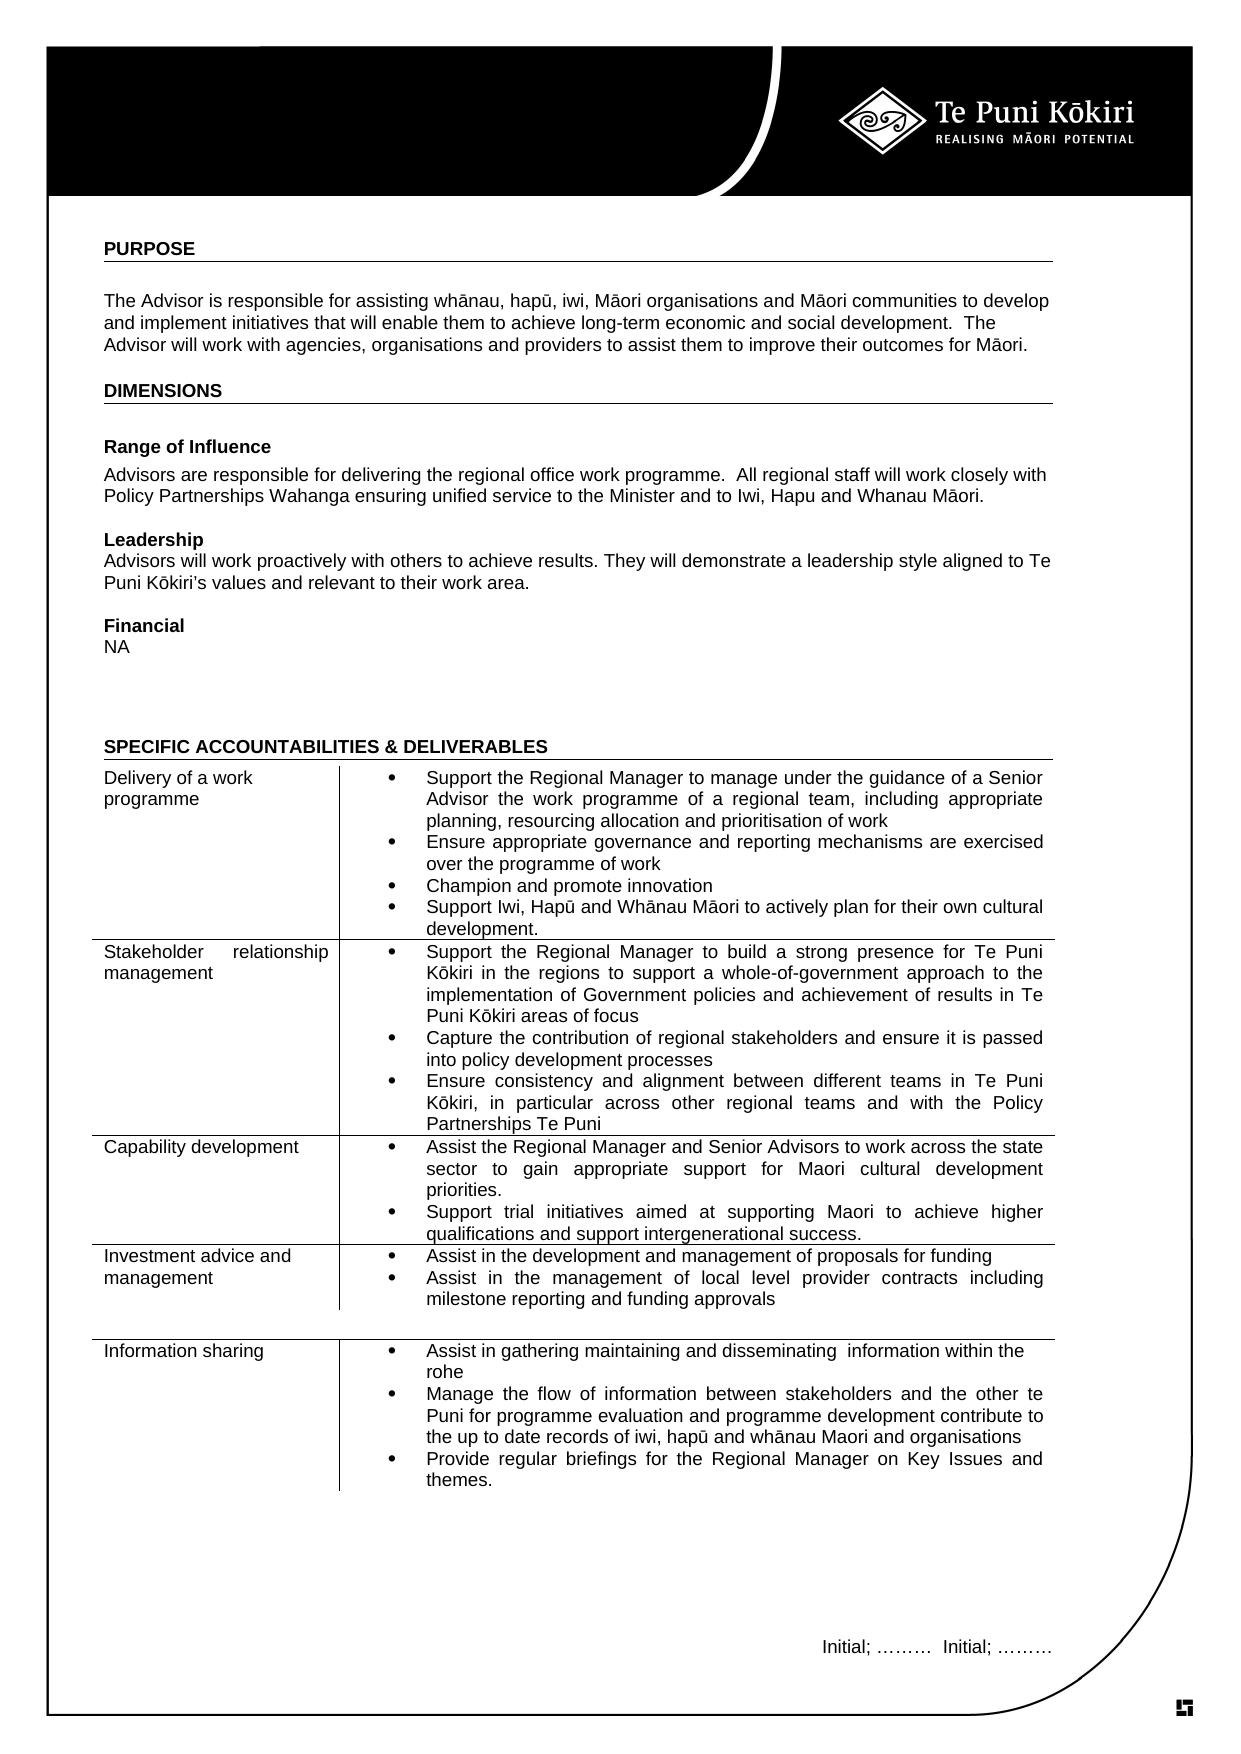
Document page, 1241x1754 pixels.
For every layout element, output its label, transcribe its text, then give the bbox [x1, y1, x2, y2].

text Advisors are responsible for delivering the regional office work programme. All regional staff will work closely with Policy Partnerships Wahanga ensuring unified service to the Minister and to Iwi, Hapu and Whanau Māori. [103, 464, 1053, 507]
subtitle Range of Influence [103, 436, 1053, 457]
table_cell Assist in the development and management of proposals for funding Assist in the management of local level provider contracts including milestone reporting and funding approvals [340, 1245, 1055, 1310]
text SPECIFIC ACCOUNTABILITIES & DELIVERABLES [103, 736, 1053, 760]
text Advisors will work proactively with others to achieve results. They will demonstrate a leadership style aligned to Te Puni Kōkiri’s values and relevant to their work area. [103, 550, 1053, 593]
table_cell Investment advice and management [92, 1245, 339, 1310]
subtitle PURPOSE [103, 238, 1053, 262]
subtitle Financial [103, 614, 1053, 636]
text The Advisor is responsible for assisting whānau, hapū, iwi, Māori organisations and Māori communities to develop and implement initiatives that will enable them to achieve long-term economic and social development. The Advisor will work with agencies, organisations and providers to assist them to improve their outcomes for Māori. [103, 290, 1053, 355]
table_cell Stakeholder relationship management [92, 940, 339, 1135]
picture [46, 46, 1193, 1716]
table_cell Support the Regional Manager to build a strong presence for Te Puni Kōkiri in the regions to support a whole-of-government approach to the implementation of Government policies and achievement of results in Te Puni Kōkiri areas of focus Capture the contribution of regional stakeholders and ensure it is passed into policy development processes Ensure consistency and alignment between different teams in Te Puni Kōkiri, in particular across other regional teams and with the Policy Partnerships Te Puni [340, 940, 1055, 1135]
text Leadership [103, 528, 1053, 550]
subtitle NA [103, 636, 1053, 658]
table_cell Capability development [92, 1136, 339, 1244]
subtitle DIMENSIONS [103, 380, 1053, 404]
table_header Support the Regional Manager to manage under the guidance of a Senior Advisor the work programme of a regional team, including appropriate planning, resourcing allocation and prioritisation of work Ensure appropriate governance and reporting mechanisms are exercised over the programme of work Champion and promote innovation Support Iwi, Hapū and Whānau Māori to actively plan for their own cultural development. [340, 766, 1055, 939]
table_cell Assist the Regional Manager and Senior Advisors to work across the state sector to gain appropriate support for Maori cultural development priorities. Support trial initiatives aimed at supporting Maori to achieve higher qualifications and support intergenerational success. [340, 1136, 1055, 1244]
table_header Assist in gathering maintaining and disseminating information within the rohe Manage the flow of information between stakeholders and the other te Puni for programme evaluation and programme development contribute to the up to date records of iwi, hapū and whānau Maori and organisations Provide regular briefings for the Regional Manager on Key Issues and themes. [340, 1340, 1055, 1491]
table_header Delivery of a work programme [92, 766, 339, 939]
table_header Information sharing [92, 1340, 339, 1491]
